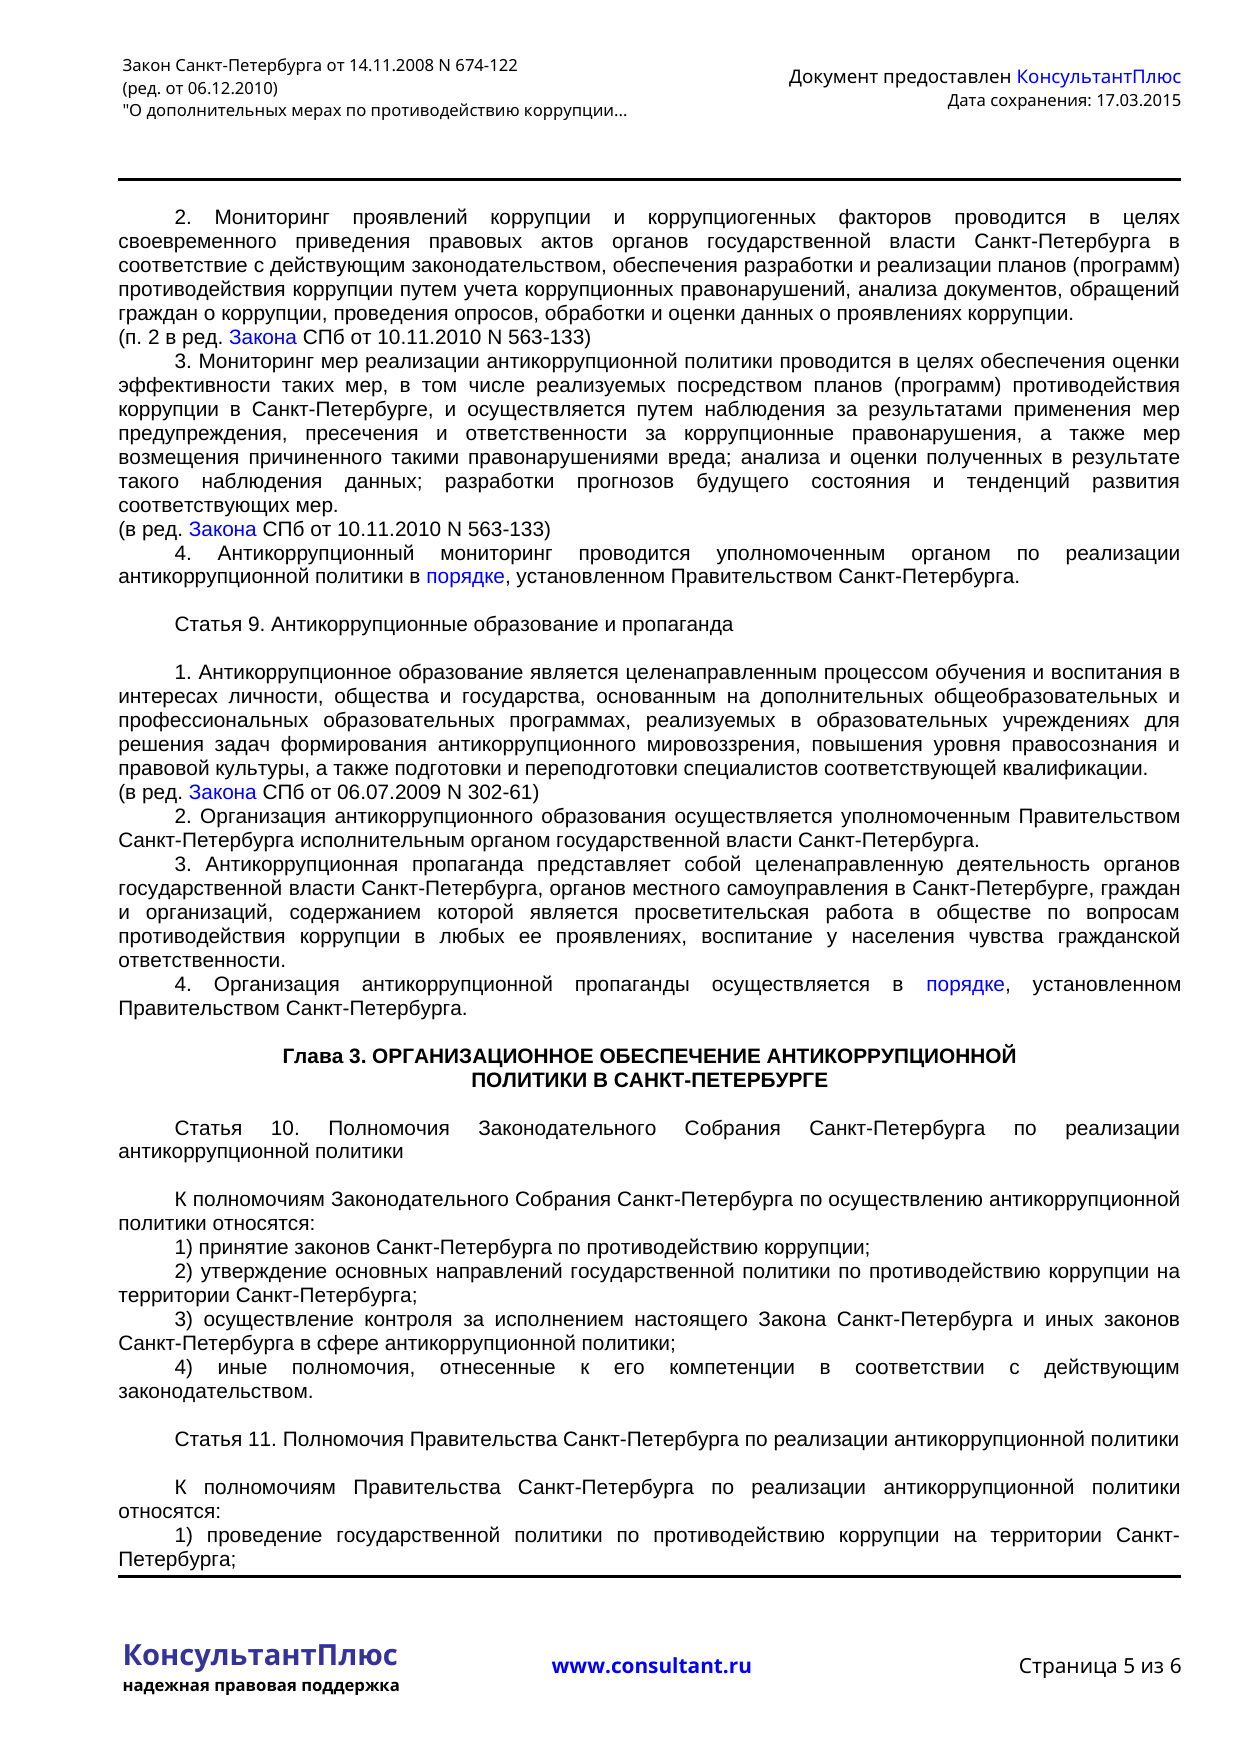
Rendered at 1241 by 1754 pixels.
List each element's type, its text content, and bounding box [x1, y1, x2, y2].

text 4. Антикоррупционный мониторинг проводится уполномоченным органом по реализации антикоррупционной политики в порядке, установленном Правительством Санкт-Петербурга. [118, 540, 1181, 588]
text 1. Антикоррупционное образование является целенаправленным процессом обучения и воспитания в интересах личности, общества и государства, основанным на дополнительных общеобразовательных и профессиональных образовательных программах, реализуемых в образовательных учреждениях для решения задач формирования антикоррупционного мировоззрения, повышения уровня правосознания и правовой культуры, а также подготовки и переподготовки специалистов соответствующей квалификации. [118, 660, 1181, 780]
text ПОЛИТИКИ В САНКТ-ПЕТЕРБУРГЕ [118, 1067, 1181, 1091]
text 3. Мониторинг мер реализации антикоррупционной политики проводится в целях обеспечения оценки эффективности таких мер, в том числе реализуемых посредством планов (программ) противодействия коррупции в Санкт-Петербурге, и осуществляется путем наблюдения за результатами применения мер предупреждения, пресечения и ответственности за коррупционные правонарушения, а также мер возмещения причиненного такими правонарушениями вреда; анализа и оценки полученных в результате такого наблюдения данных; разработки прогнозов будущего состояния и тенденций развития соответствующих мер. [118, 349, 1181, 516]
text 1) принятие законов Санкт-Петербурга по противодействию коррупции; [118, 1235, 1181, 1259]
text 2. Организация антикоррупционного образования осуществляется уполномоченным Правительством Санкт-Петербурга исполнительным органом государственной власти Санкт-Петербурга. [118, 804, 1181, 852]
text (п. 2 в ред. Закона СПб от 10.11.2010 N 563-133) [118, 325, 1181, 349]
text 3) осуществление контроля за исполнением настоящего Закона Санкт-Петербурга и иных законов Санкт-Петербурга в сфере антикоррупционной политики; [118, 1307, 1181, 1355]
text К полномочиям Законодательного Собрания Санкт-Петербурга по осуществлению антикоррупционной политики относятся: [118, 1187, 1181, 1235]
text 3. Антикоррупционная пропаганда представляет собой целенаправленную деятельность органов государственной власти Санкт-Петербурга, органов местного самоуправления в Санкт-Петербурге, граждан и организаций, содержанием которой является просветительская работа в обществе по вопросам противодействия коррупции в любых ее проявлениях, воспитание у населения чувства гражданской ответственности. [118, 852, 1181, 972]
text (в ред. Закона СПб от 06.07.2009 N 302-61) [118, 780, 1181, 804]
text 1) проведение государственной политики по противодействию коррупции на территории Санкт-Петербурга; [118, 1523, 1181, 1571]
text 2. Мониторинг проявлений коррупции и коррупциогенных факторов проводится в целях своевременного приведения правовых актов органов государственной власти Санкт-Петербурга в соответствие с действующим законодательством, обеспечения разработки и реализации планов (программ) противодействия коррупции путем учета коррупционных правонарушений, анализа документов, обращений граждан о коррупции, проведения опросов, обработки и оценки данных о проявлениях коррупции. [118, 205, 1181, 325]
text К полномочиям Правительства Санкт-Петербурга по реализации антикоррупционной политики относятся: [118, 1475, 1181, 1523]
text 4) иные полномочия, отнесенные к его компетенции в соответствии с действующим законодательством. [118, 1355, 1181, 1403]
text Статья 10. Полномочия Законодательного Собрания Санкт-Петербурга по реализации антикоррупционной политики [118, 1115, 1181, 1163]
text 4. Организация антикоррупционной пропаганды осуществляется в порядке, установленном Правительством Санкт-Петербурга. [118, 972, 1181, 1019]
text Статья 9. Антикоррупционные образование и пропаганда [118, 612, 1181, 636]
text Статья 11. Полномочия Правительства Санкт-Петербурга по реализации антикоррупционной политики [118, 1427, 1181, 1451]
text (в ред. Закона СПб от 10.11.2010 N 563-133) [118, 516, 1181, 540]
text 2) утверждение основных направлений государственной политики по противодействию коррупции на территории Санкт-Петербурга; [118, 1259, 1181, 1307]
text Глава 3. ОРГАНИЗАЦИОННОЕ ОБЕСПЕЧЕНИЕ АНТИКОРРУПЦИОННОЙ [118, 1043, 1181, 1067]
